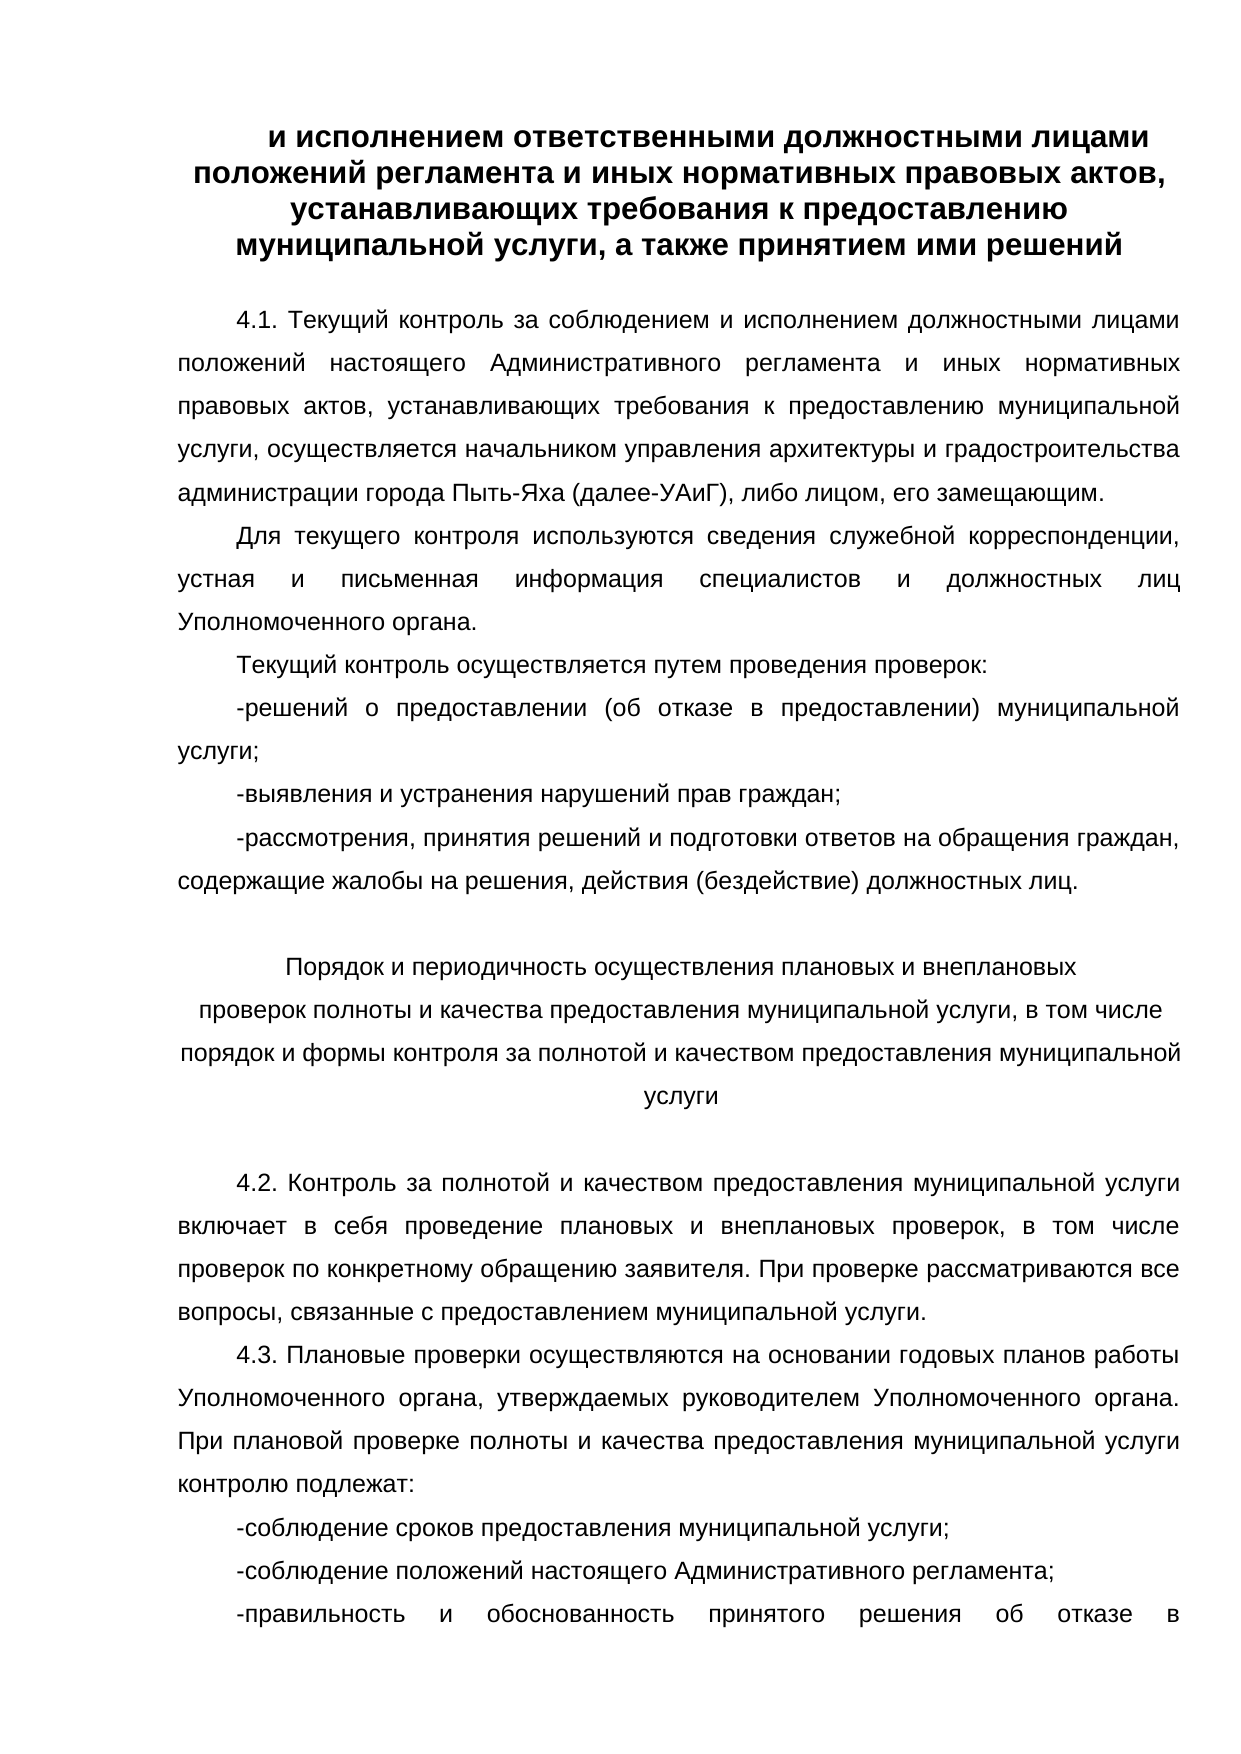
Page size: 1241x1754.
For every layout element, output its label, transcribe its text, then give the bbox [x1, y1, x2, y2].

subtitle и исполнением ответственными должностными лицами положений регламента и иных нормативных правовых актов, устанавливающих требования к предоставлению муниципальной услуги, а также принятием ими решений [177, 118, 1181, 262]
list Порядок и периодичность осуществления плановых и внеплановых [177, 952, 1185, 981]
list проверок полноты и качества предоставления муниципальной услуги, в том числе порядок и формы контроля за полнотой и качеством предоставления муниципальной услуги [177, 995, 1185, 1110]
list -рассмотрения, принятия решений и подготовки ответов на обращения граждан, содержащие жалобы на решения, действия (бездействие) должностных лиц. [177, 822, 1181, 894]
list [177, 1599, 1181, 1627]
list -решений о предоставлении (об отказе в предоставлении) муниципальной услуги; [177, 693, 1181, 765]
list 4.3. Плановые проверки осуществляются на основании годовых планов работы Уполномоченного органа, утверждаемых руководителем Уполномоченного органа. При плановой проверке полноты и качества предоставления муниципальной услуги контролю подлежат: [177, 1340, 1181, 1498]
list 4.1. Текущий контроль за соблюдением и исполнением должностными лицами положений настоящего Административного регламента и иных нормативных правовых актов, устанавливающих требования к предоставлению муниципальной услуги, осуществляется начальником управления архитектуры и градостроительства администрации города Пыть-Яха (далее-УАиГ), либо лицом, его замещающим. [177, 305, 1181, 506]
list -соблюдение положений настоящего Административного регламента; [177, 1556, 1181, 1584]
list -соблюдение сроков предоставления муниципальной услуги; [177, 1512, 1181, 1541]
list Для текущего контроля используются сведения служебной корреспонденции, устная и письменная информация специалистов и должностных лиц Уполномоченного органа. [177, 521, 1181, 636]
list 4.2. Контроль за полнотой и качеством предоставления муниципальной услуги включает в себя проведение плановых и внеплановых проверок, в том числе проверок по конкретному обращению заявителя. При проверке рассматриваются все вопросы, связанные с предоставлением муниципальной услуги. [177, 1167, 1181, 1326]
list Текущий контроль осуществляется путем проведения проверок: [177, 650, 1181, 679]
list -выявления и устранения нарушений прав граждан; [177, 779, 1181, 808]
